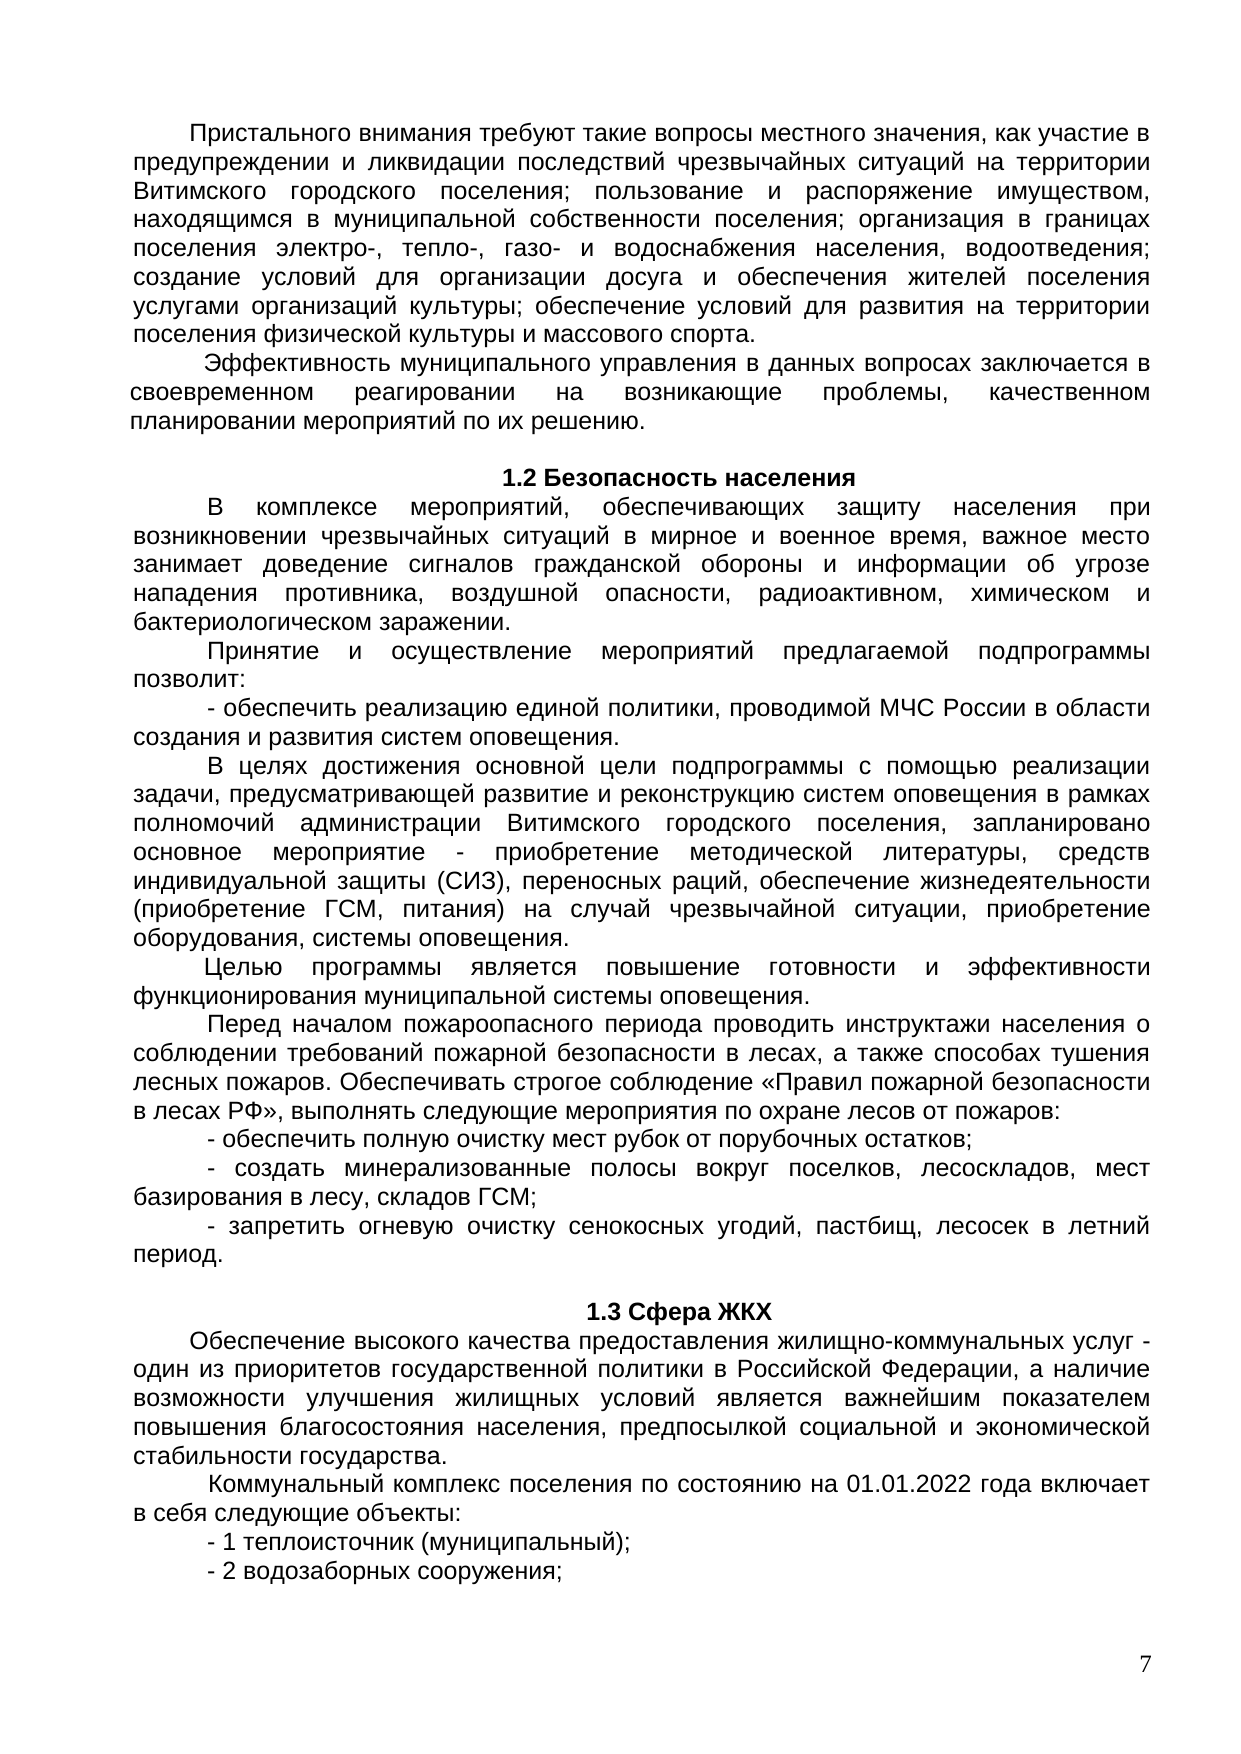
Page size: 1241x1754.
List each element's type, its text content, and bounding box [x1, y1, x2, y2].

text 1.3 Сфера ЖКХ [133, 1297, 1152, 1326]
text Перед началом пожароопасного периода проводить инструктажи населения о соблюдении требований пожарной безопасности в лесах, а также способах тушения лесных пожаров. Обеспечивать строгое соблюдение «Правил пожарной безопасности в лесах РФ», выполнять следующие мероприятия по охране лесов от пожаров: [133, 1009, 1152, 1124]
text Целью программы является повышение готовности и эффективности функционирования муниципальной системы оповещения. [133, 952, 1152, 1009]
text - 2 водозаборных сооружения; [133, 1556, 1152, 1584]
text Обеспечение высокого качества предоставления жилищно-коммунальных услуг - один из приоритетов государственной политики в Российской Федерации, а наличие возможности улучшения жилищных условий является важнейшим показателем повышения благосостояния населения, предпосылкой социальной и экономической стабильности государства. [133, 1326, 1152, 1469]
text Коммунальный комплекс поселения по состоянию на 01.01.2022 года включает в себя следующие объекты: [133, 1469, 1152, 1527]
text В целях достижения основной цели подпрограммы с помощью реализации задачи, предусматривающей развитие и реконструкцию систем оповещения в рамках полномочий администрации Витимского городского поселения, запланировано основное мероприятие - приобретение методической литературы, средств индивидуальной защиты (СИЗ), переносных раций, обеспечение жизнедеятельности (приобретение ГСМ, питания) на случай чрезвычайной ситуации, приобретение оборудования, системы оповещения. [133, 751, 1152, 952]
text Пристального внимания требуют такие вопросы местного значения, как участие в предупреждении и ликвидации последствий чрезвычайных ситуаций на территории Витимского городского поселения; пользование и распоряжение имуществом, находящимся в муниципальной собственности поселения; организация в границах поселения электро-, тепло-, газо- и водоснабжения населения, водоотведения; создание условий для организации досуга и обеспечения жителей поселения услугами организаций культуры; обеспечение условий для развития на территории поселения физической культуры и массового спорта. [133, 118, 1152, 348]
text 1.2 Безопасность населения [133, 463, 1152, 492]
text - обеспечить полную очистку мест рубок от порубочных остатков; [133, 1124, 1152, 1153]
text Принятие и осуществление мероприятий предлагаемой подпрограммы позволит: [133, 636, 1152, 693]
text - 1 теплоисточник (муниципальный); [133, 1527, 1152, 1556]
text - создать минерализованные полосы вокруг поселков, лесоскладов, мест базирования в лесу, складов ГСМ; [133, 1153, 1152, 1211]
text - обеспечить реализацию единой политики, проводимой МЧС России в области создания и развития систем оповещения. [133, 693, 1152, 751]
text Эффективность муниципального управления в данных вопросах заключается в своевременном реагировании на возникающие проблемы, качественном планировании мероприятий по их решению. [129, 348, 1152, 434]
text В комплексе мероприятий, обеспечивающих защиту населения при возникновении чрезвычайных ситуаций в мирное и военное время, важное место занимает доведение сигналов гражданской обороны и информации об угрозе нападения противника, воздушной опасности, радиоактивном, химическом и бактериологическом заражении. [133, 492, 1152, 636]
text - запретить огневую очистку сенокосных угодий, пастбищ, лесосек в летний период. [133, 1211, 1152, 1268]
